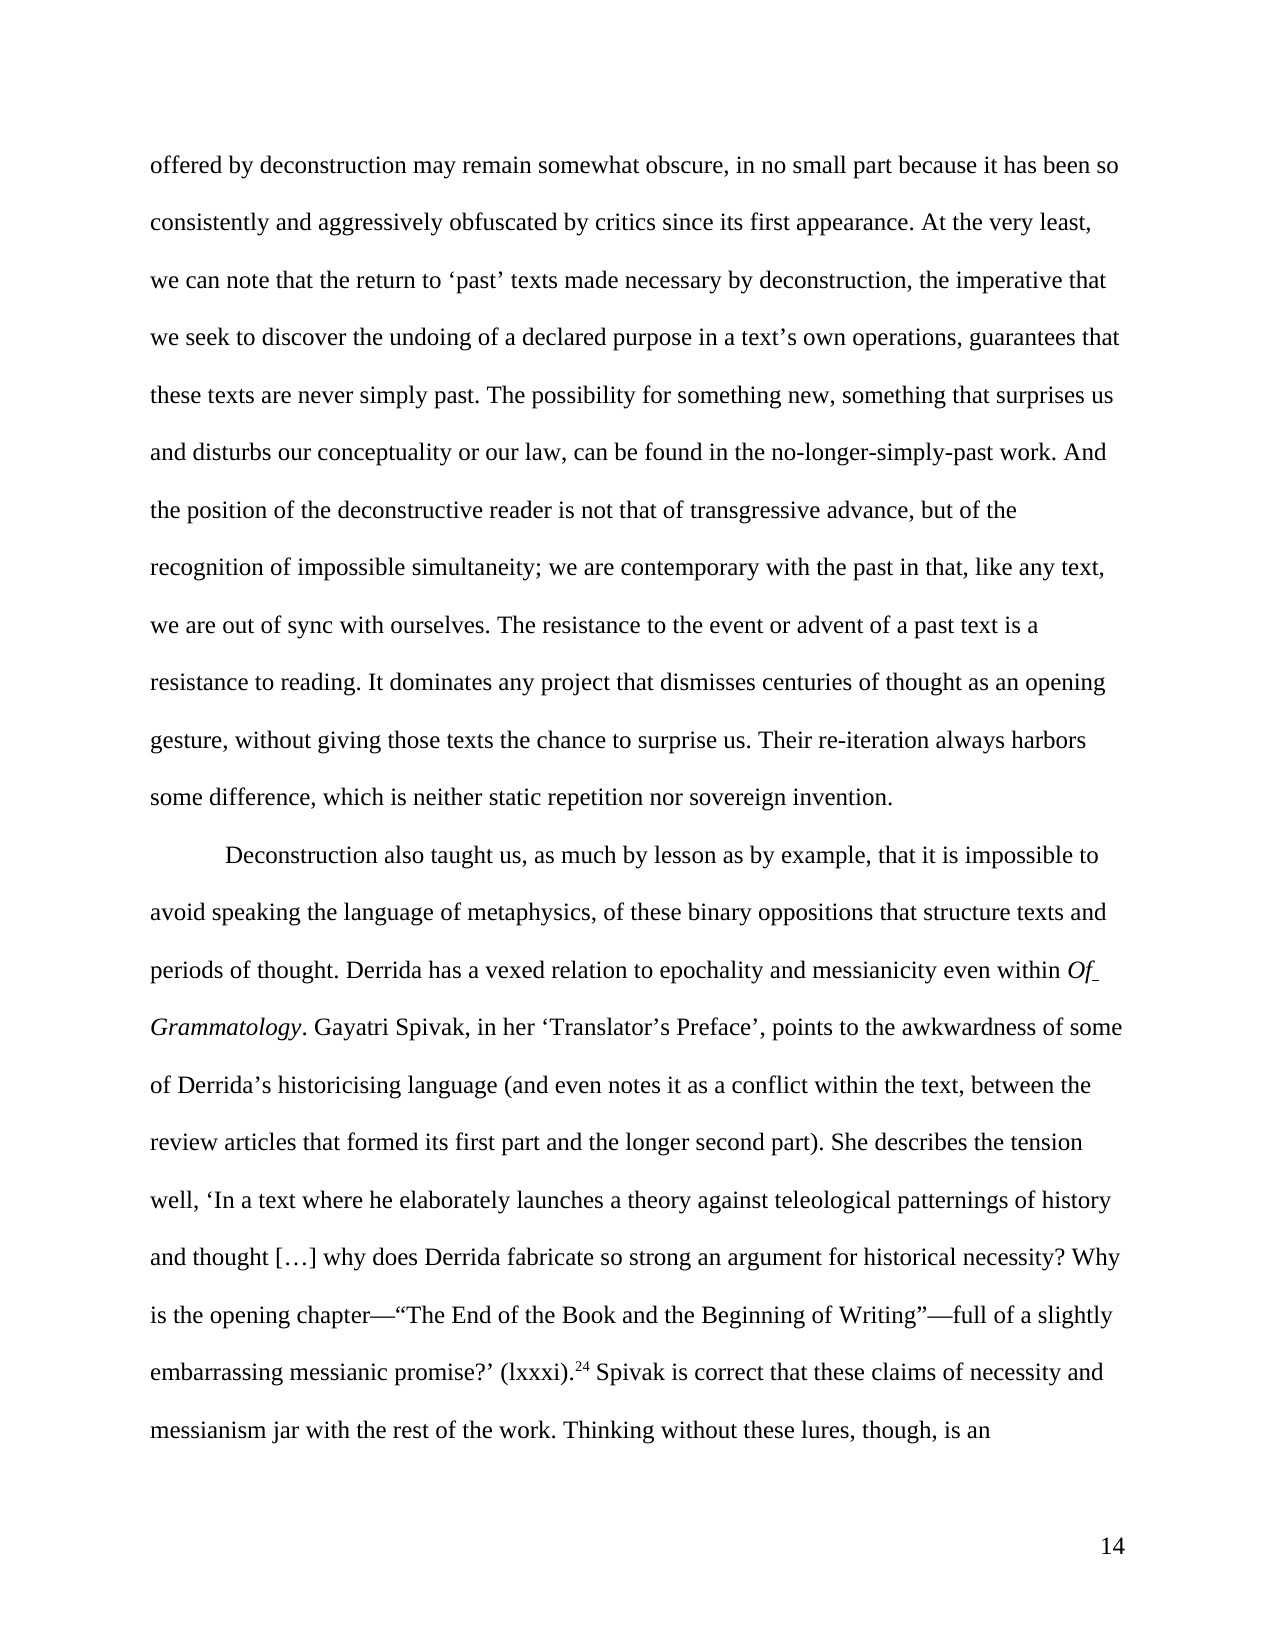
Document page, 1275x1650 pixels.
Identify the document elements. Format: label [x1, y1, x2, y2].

text [150, 840, 1125, 1444]
text [150, 150, 1125, 811]
